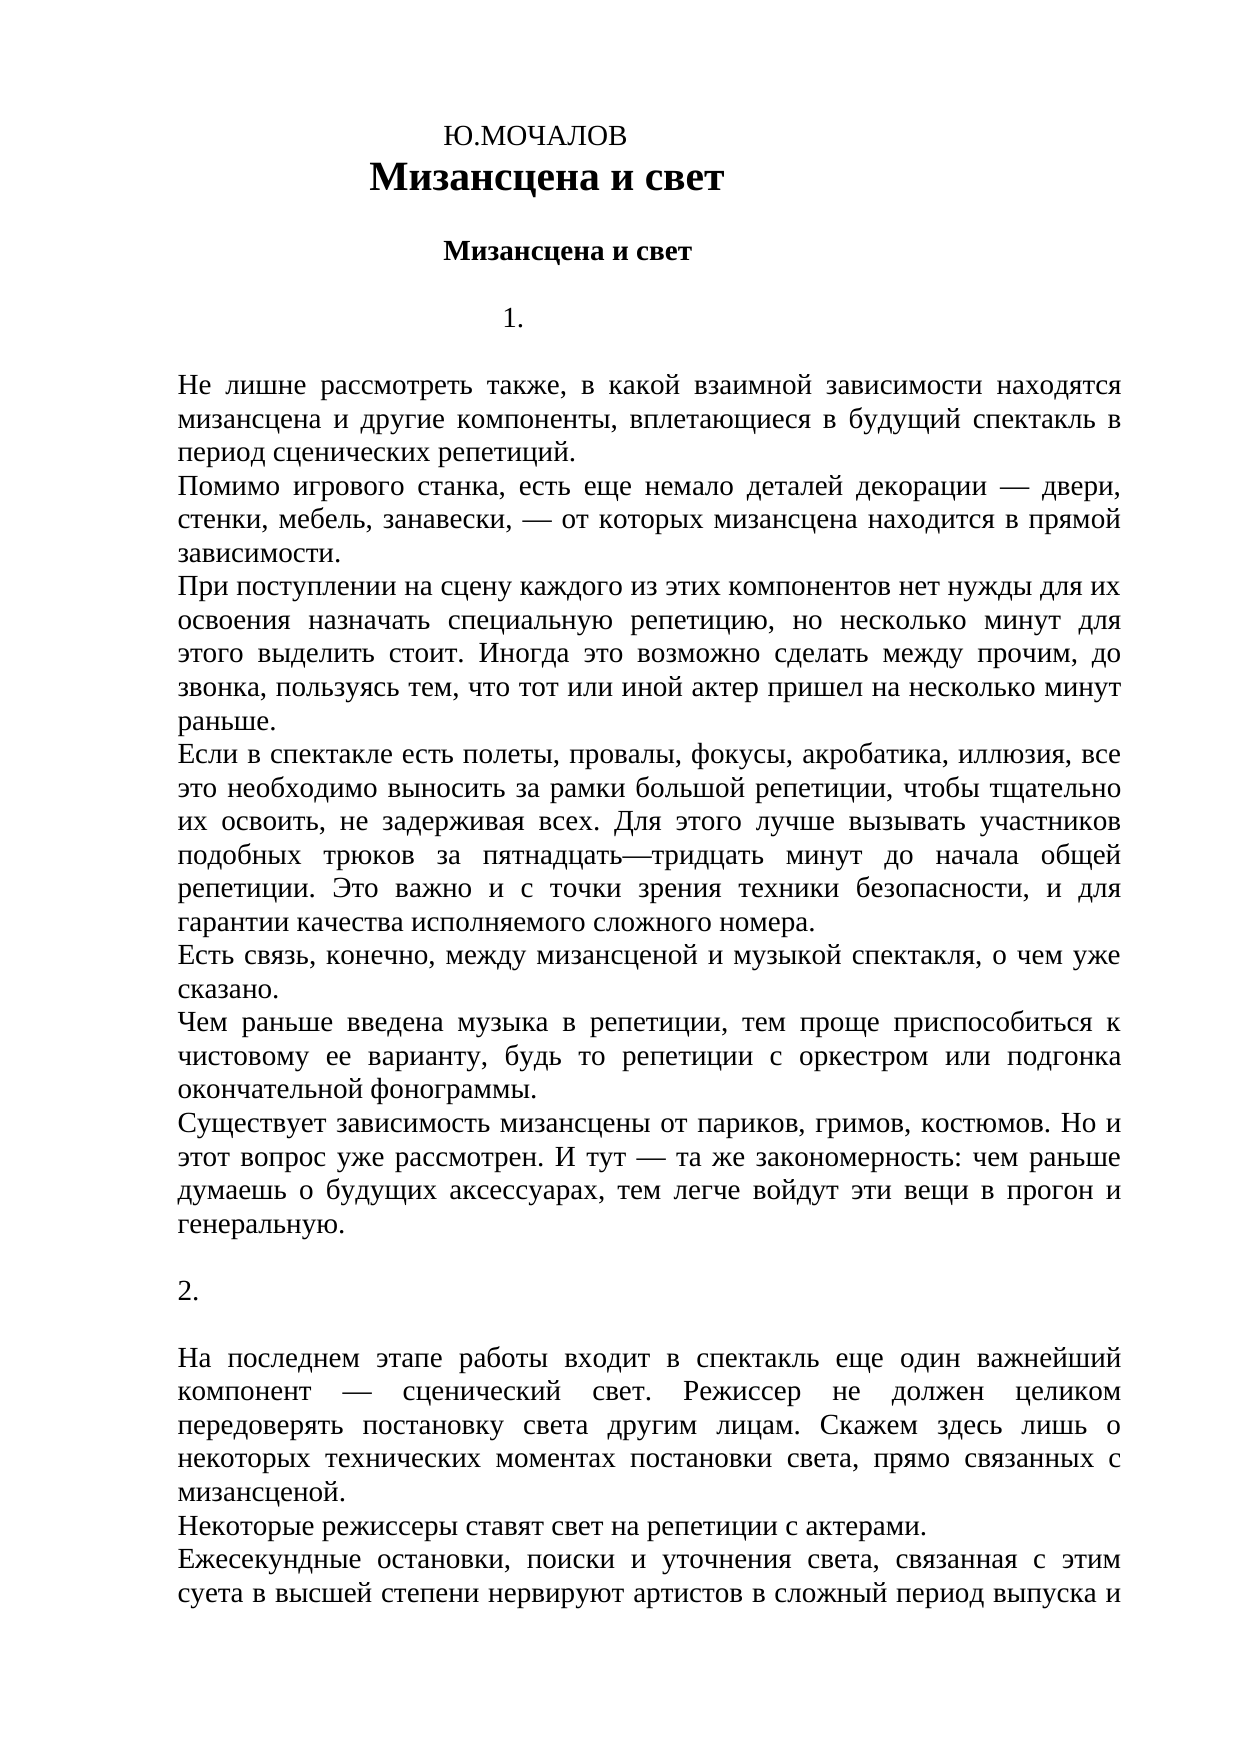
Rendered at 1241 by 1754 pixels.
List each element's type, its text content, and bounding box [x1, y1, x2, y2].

text Некоторые режиссеры ставят свет на репетиции с актерами. [177, 1508, 1122, 1541]
text 1. [177, 300, 1122, 334]
text Мизансцена и свет [177, 233, 1122, 267]
text На последнем этапе работы входит в спектакль еще один важнейший компонент — сценический свет. Режиссер не должен целиком передоверять постановку света другим лицам. Скажем здесь лишь о некоторых технических моментах постановки света, прямо связанных с мизансценой. [177, 1340, 1122, 1508]
text Если в спектакле есть полеты, провалы, фокусы, акробатика, иллюзия, все это необходимо выносить за рамки большой репетиции, чтобы тщательно их освоить, не задерживая всех. Для этого лучше вызывать участников подобных трюков за пятнадцать—тридцать минут до начала общей репетиции. Это важно и с точки зрения техники безопасности, и для гарантии качества исполняемого сложного номера. [177, 736, 1122, 937]
text Ю.МОЧАЛОВ [177, 118, 1122, 152]
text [177, 1541, 1122, 1608]
text Существует зависимость мизансцены от париков, гримов, костюмов. Но и этот вопрос уже рассмотрен. И тут — та же закономерность: чем раньше думаешь о будущих аксессуарах, тем легче войдут эти вещи в прогон и генеральную. [177, 1105, 1122, 1239]
text Есть связь, конечно, между мизансценой и музыкой спектакля, о чем уже сказано. [177, 937, 1122, 1004]
text Мизансцена и свет [177, 152, 1122, 199]
text Не лишне рассмотреть также, в какой взаимной зависимости находятся мизансцена и другие компоненты, вплетающиеся в будущий спектакль в период сценических репетиций. [177, 367, 1122, 468]
text 2. [177, 1273, 1122, 1306]
text Помимо игрового станка, есть еще немало деталей декорации — двери, стенки, мебель, занавески, — от которых мизансцена находится в прямой зависимости. [177, 468, 1122, 568]
text При поступлении на сцену каждого из этих компонентов нет нужды для их освоения назначать специальную репетицию, но несколько минут для этого выделить стоит. Иногда это возможно сделать между прочим, до звонка, пользуясь тем, что тот или иной актер пришел на несколько минут раньше. [177, 568, 1122, 736]
text Чем раньше введена музыка в репетиции, тем проще приспособиться к чистовому ее варианту, будь то репетиции с оркестром или подгонка окончательной фонограммы. [177, 1004, 1122, 1105]
